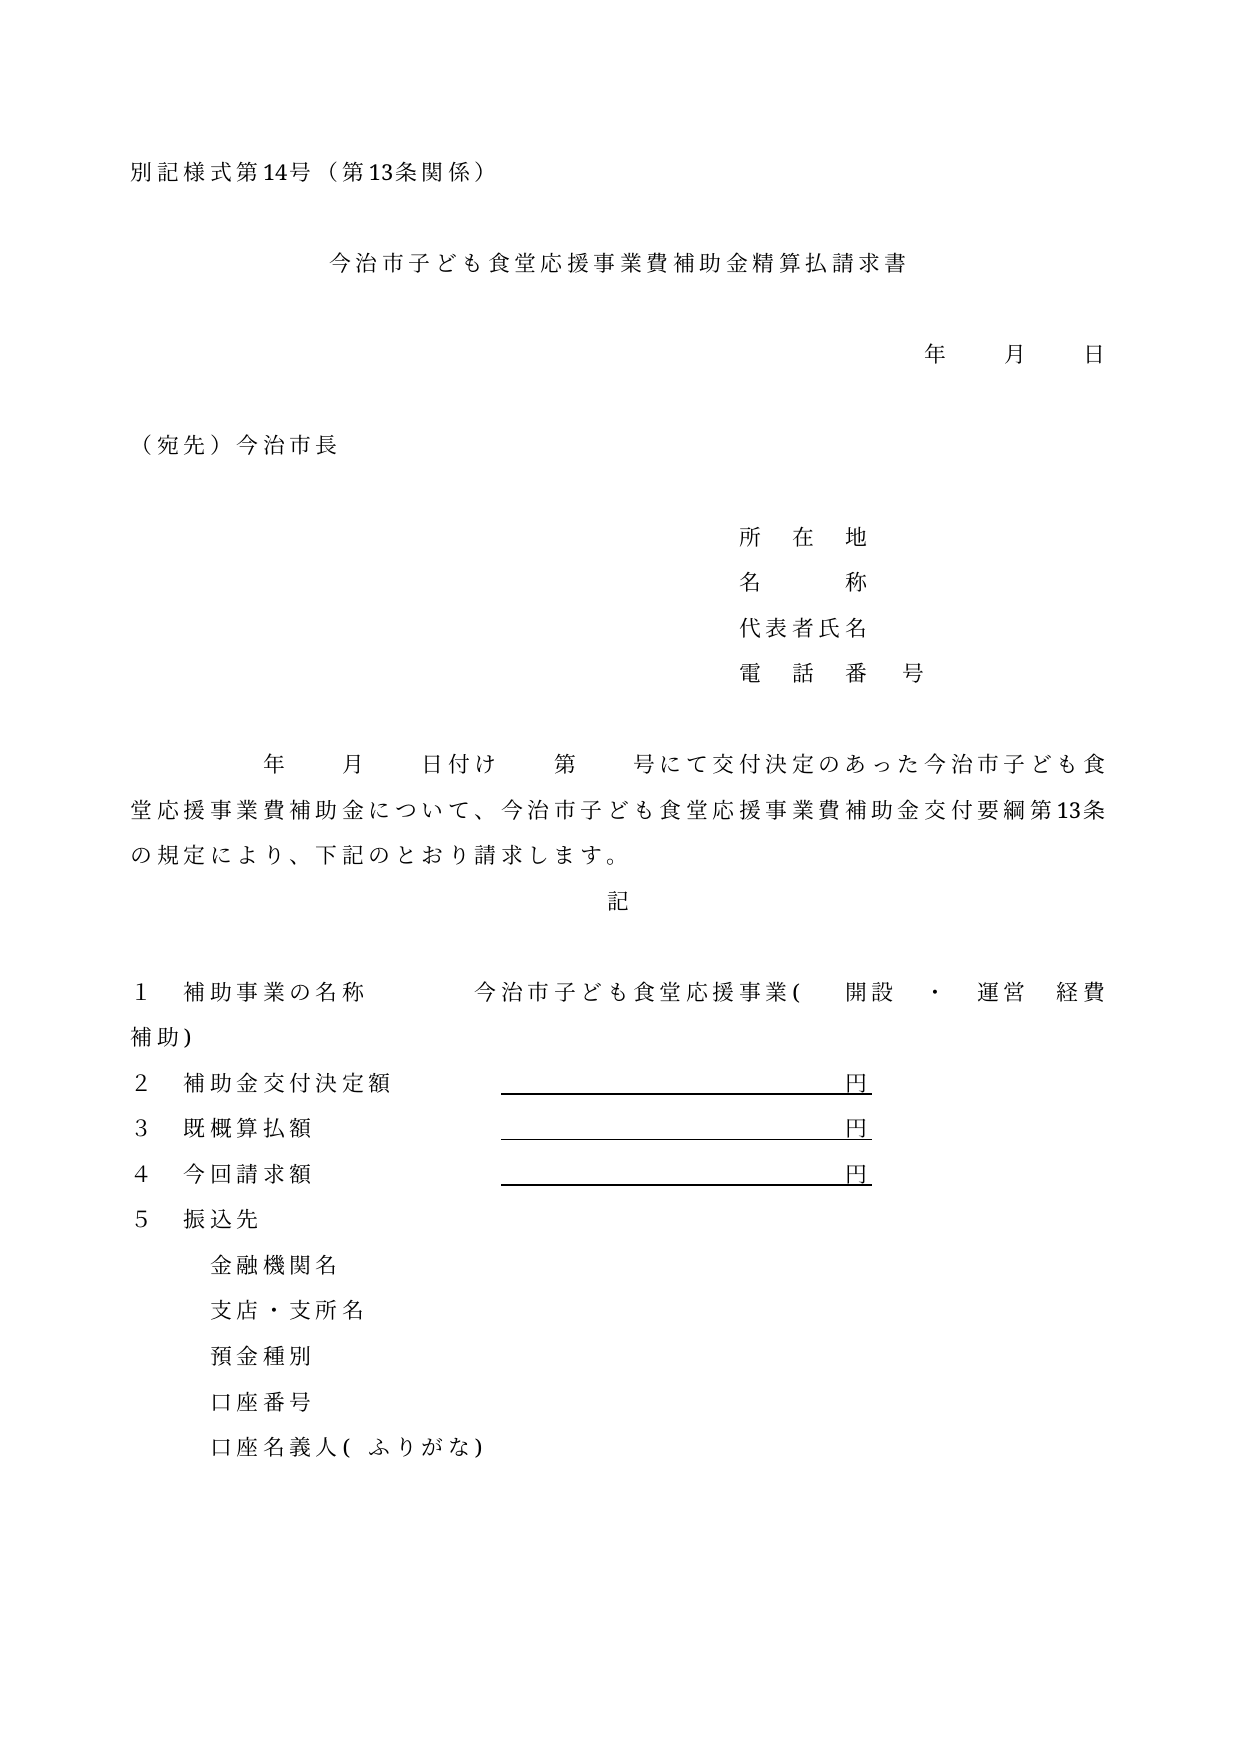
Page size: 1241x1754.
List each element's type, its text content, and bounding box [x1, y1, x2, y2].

text 金融機関名 [131, 1241, 1109, 1287]
text 記 [131, 877, 1109, 922]
text 別記様式第14号（第13条関係） [131, 149, 1109, 194]
text 今治市子ども食堂応援事業費補助金精算払請求書 [131, 240, 1109, 285]
text 口座名義人(ふりがな) [131, 1423, 1109, 1469]
text 名 称 [736, 558, 1109, 604]
text 代表者氏名 [736, 604, 1109, 649]
text 年 月 日 [131, 331, 1109, 376]
text ４ 今回請求額 円 [131, 1150, 1109, 1196]
text 年 月 日付け 第 号にて交付決定のあった今治市子ども食堂応援事業費補助金について、今治市子ども食堂応援事業費補助金交付要綱第13条の規定により、下記のとおり請求します。 [131, 740, 1109, 877]
text 電話番号 [736, 649, 1109, 695]
text １ 補助事業の名称 今治市子ども食堂応援事業( 開設 ・ 運営 経費補助) [131, 968, 1109, 1059]
text 預金種別 [131, 1332, 1109, 1378]
text ３ 既概算払額 円 [131, 1104, 1109, 1150]
text （宛先）今治市長 [131, 422, 1109, 467]
text 口座番号 [131, 1378, 1109, 1423]
text 所 在 地 [736, 513, 1109, 558]
text ５ 振込先 [131, 1196, 1109, 1241]
text 支店・支所名 [131, 1287, 1109, 1332]
text ２ 補助金交付決定額 円 [131, 1059, 1109, 1104]
